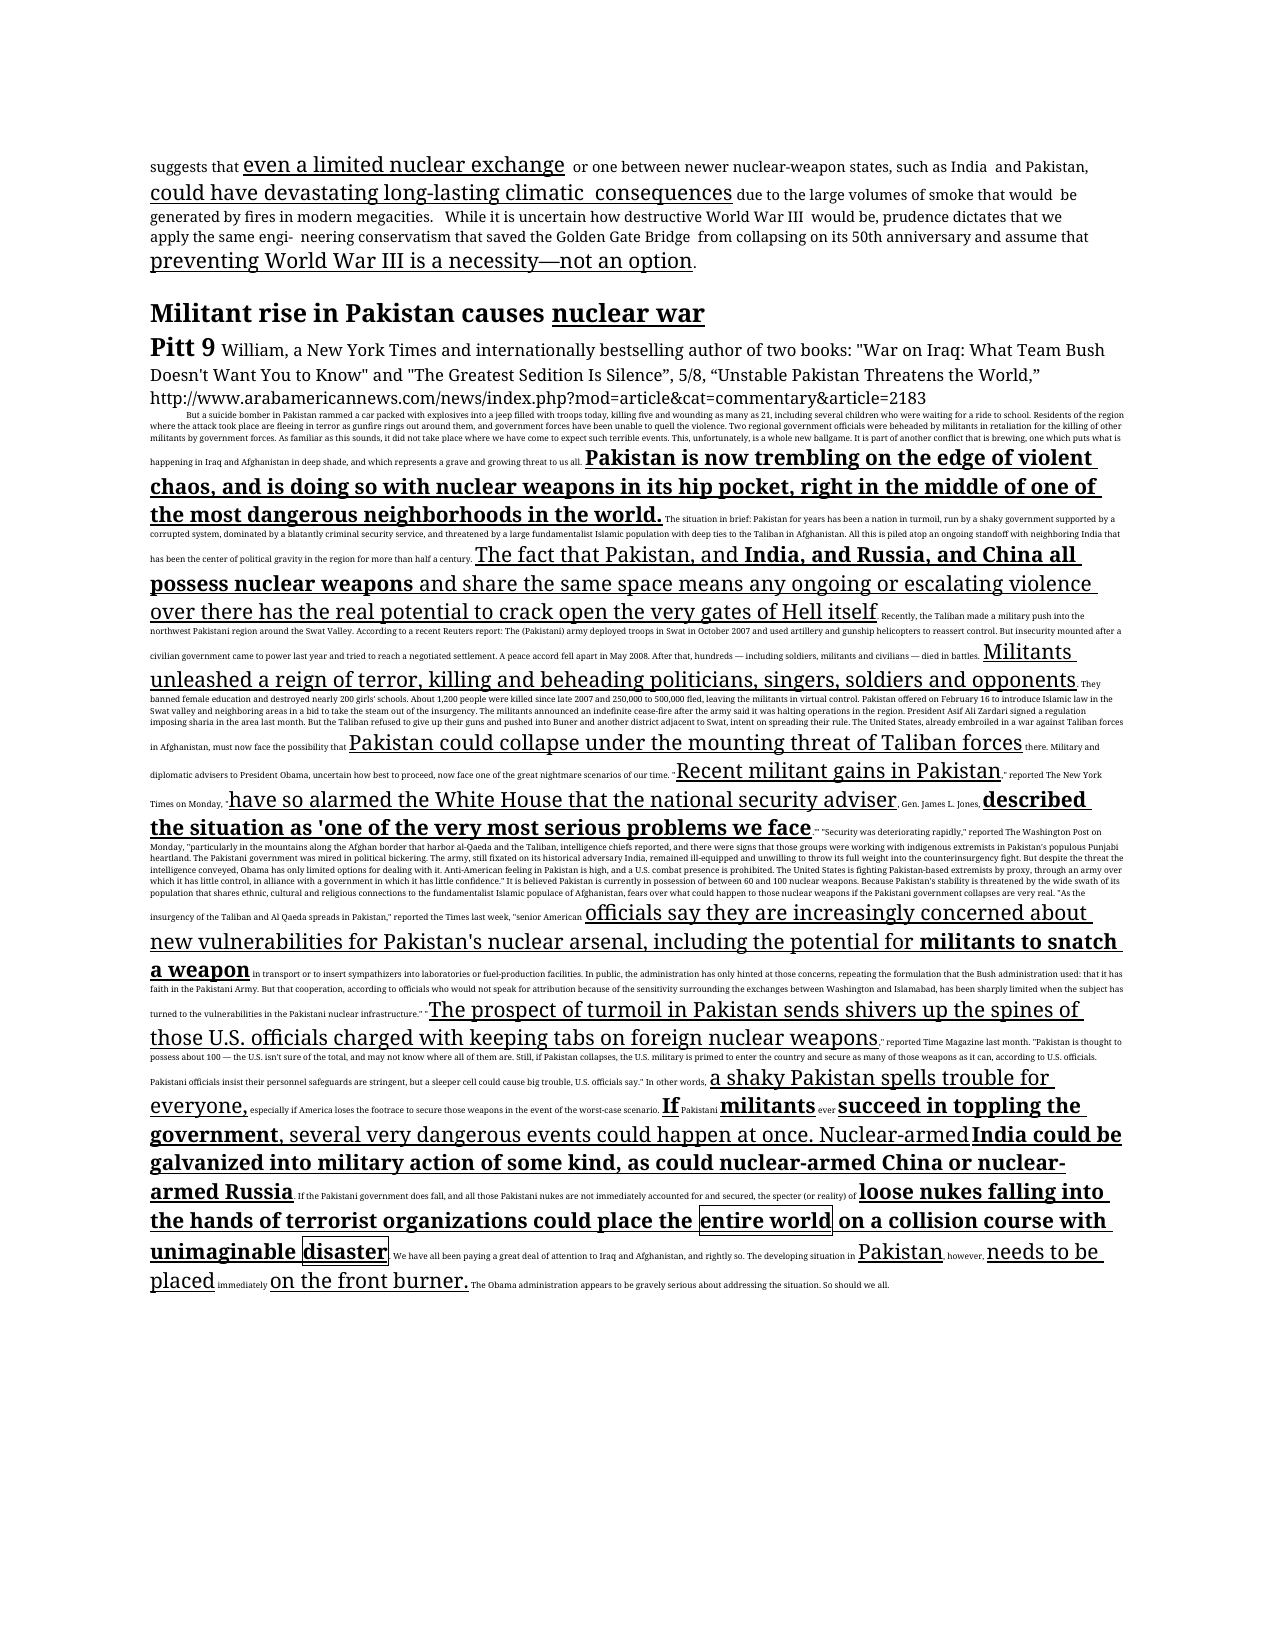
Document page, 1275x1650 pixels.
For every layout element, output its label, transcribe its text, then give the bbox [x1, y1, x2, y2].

text But a suicide bomber in Pakistan rammed a car packed with explosives into a jeep filled with troops today, killing five and wounding as many as 21, including several children who were waiting for a ride to school. Residents of the region where the attack took place are fleeing in terror as gunfire rings out around them, and government forces have been unable to quell the violence. Two regional government officials were beheaded by militants in retaliation for the killing of other militants by government forces. As familiar as this sounds, it did not take place where we have come to expect such terrible events. This, unfortunately, is a whole new ballgame. It is part of another conflict that is brewing, one which puts what is happening in Iraq and Afghanistan in deep shade, and which represents a grave and growing threat to us all. Pakistan is now trembling on the edge of violent chaos, and is doing so with nuclear weapons in its hip pocket, right in the middle of one of the most dangerous neighborhoods in the world. The situation in brief: Pakistan for years has been a nation in turmoil, run by a shaky government supported by a corrupted system, dominated by a blatantly criminal security service, and threatened by a large fundamentalist Islamic population with deep ties to the Taliban in Afghanistan. All this is piled atop an ongoing standoff with neighboring India that has been the center of political gravity in the region for more than half a century. The fact that Pakistan, and India, and Russia, and China all possess nuclear weapons and share the same space means any ongoing or escalating violence over there has the real potential to crack open the very gates of Hell itself. Recently, the Taliban made a military push into the northwest Pakistani region around the Swat Valley. According to a recent Reuters report: The (Pakistani) army deployed troops in Swat in October 2007 and used artillery and gunship helicopters to reassert control. But insecurity mounted after a civilian government came to power last year and tried to reach a negotiated settlement. A peace accord fell apart in May 2008. After that, hundreds — including soldiers, militants and civilians — died in battles. Militants unleashed a reign of terror, killing and beheading politicians, singers, soldiers and opponents. They banned female education and destroyed nearly 200 girls' schools. About 1,200 people were killed since late 2007 and 250,000 to 500,000 fled, leaving the militants in virtual control. Pakistan offered on February 16 to introduce Islamic law in the Swat valley and neighboring areas in a bid to take the steam out of the insurgency. The militants announced an indefinite cease-fire after the army said it was halting operations in the region. President Asif Ali Zardari signed a regulation imposing sharia in the area last month. But the Taliban refused to give up their guns and pushed into Buner and another district adjacent to Swat, intent on spreading their rule. The United States, already embroiled in a war against Taliban forces in Afghanistan, must now face the possibility that Pakistan could collapse under the mounting threat of Taliban forces there. Military and diplomatic advisers to President Obama, uncertain how best to proceed, now face one of the great nightmare scenarios of our time. "Recent militant gains in Pakistan," reported The New York Times on Monday, "have so alarmed the White House that the national security adviser, Gen. James L. Jones, described the situation as 'one of the very most serious problems we face.'" "Security was deteriorating rapidly," reported The Washington Post on Monday, "particularly in the mountains along the Afghan border that harbor al-Qaeda and the Taliban, intelligence chiefs reported, and there were signs that those groups were working with indigenous extremists in Pakistan's populous Punjabi heartland. The Pakistani government was mired in political bickering. The army, still fixated on its historical adversary India, remained ill-equipped and unwilling to throw its full weight into the counterinsurgency fight. But despite the threat the intelligence conveyed, Obama has only limited options for dealing with it. Anti-American feeling in Pakistan is high, and a U.S. combat presence is prohibited. The United States is fighting Pakistan-based extremists by proxy, through an army over which it has little control, in alliance with a government in which it has little confidence." It is believed Pakistan is currently in possession of between 60 and 100 nuclear weapons. Because Pakistan's stability is threatened by the wide swath of its population that shares ethnic, cultural and religious connections to the fundamentalist Islamic populace of Afghanistan, fears over what could happen to those nuclear weapons if the Pakistani government collapses are very real. "As the insurgency of the Taliban and Al Qaeda spreads in Pakistan," reported the Times last week, "senior American officials say they are increasingly concerned about new vulnerabilities for Pakistan's nuclear arsenal, including the potential for militants to snatch a weapon in transport or to insert sympathizers into laboratories or fuel-production facilities. In public, the administration has only hinted at those concerns, repeating the formulation that the Bush administration used: that it has faith in the Pakistani Army. But that cooperation, according to officials who would not speak for attribution because of the sensitivity surrounding the exchanges between Washington and Islamabad, has been sharply limited when the subject has turned to the vulnerabilities in the Pakistani nuclear infrastructure." "The prospect of turmoil in Pakistan sends shivers up the spines of those U.S. officials charged with keeping tabs on foreign nuclear weapons," reported Time Magazine last month. "Pakistan is thought to possess about 100 — the U.S. isn't sure of the total, and may not know where all of them are. Still, if Pakistan collapses, the U.S. military is primed to enter the country and secure as many of those weapons as it can, according to U.S. officials. Pakistani officials insist their personnel safeguards are stringent, but a sleeper cell could cause big trouble, U.S. officials say." In other words, a shaky Pakistan spells trouble for everyone, especially if America loses the footrace to secure those weapons in the event of the worst-case scenario. If Pakistani militants ever succeed in toppling the government, several very dangerous events could happen at once. Nuclear-armed India could be galvanized into military action of some kind, as could nuclear-armed China or nuclear-armed Russia. If the Pakistani government does fall, and all those Pakistani nukes are not immediately accounted for and secured, the specter (or reality) of loose nukes falling into the hands of terrorist organizations could place the entire world on a collision course with unimaginable disaster. We have all been paying a great deal of attention to Iraq and Afghanistan, and rightly so. The developing situation in Pakistan, however, needs to be placed immediately on the front burner. The Obama administration appears to be gravely serious about addressing the situation. So should we all. [150, 409, 1125, 1295]
text Militant rise in Pakistan causes nuclear war [150, 296, 1125, 330]
text Pitt 9 William, a New York Times and internationally bestselling author of two books: "War on Iraq: What Team Bush Doesn't Want You to Know" and "The Greatest Sedition Is Silence”, 5/8, “Unstable Pakistan Threatens the World,” http://www.arabamericannews.com/news/index.php?mod=article&cat=commentary&article=2183 [150, 330, 1125, 409]
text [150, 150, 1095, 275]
